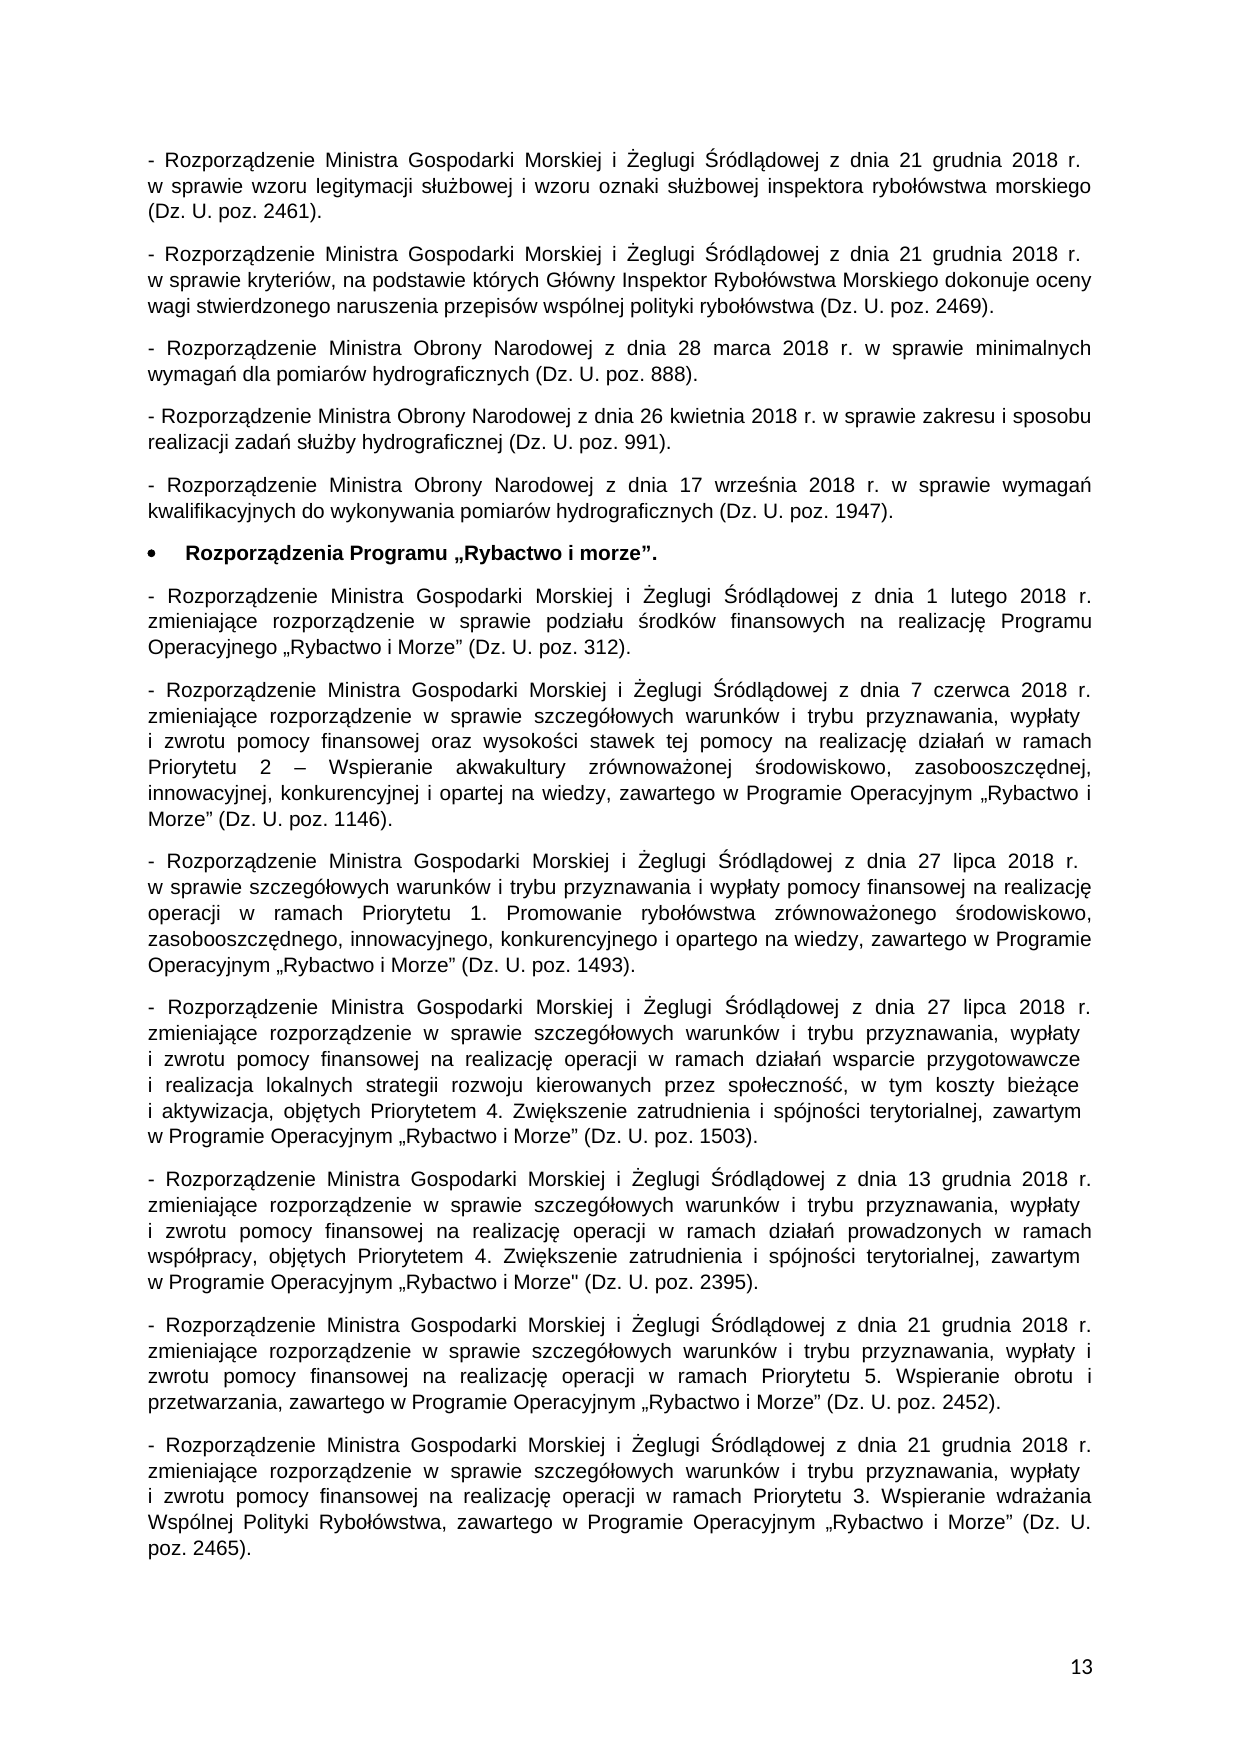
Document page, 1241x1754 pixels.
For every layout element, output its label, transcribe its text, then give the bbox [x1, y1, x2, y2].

text - Rozporządzenie Ministra Gospodarki Morskiej i Żeglugi Śródlądowej z dnia 21 grudnia 2018 r. w sprawie kryteriów, na podstawie których Główny Inspektor Rybołówstwa Morskiego dokonuje oceny wagi stwierdzonego naruszenia przepisów wspólnej polityki rybołówstwa (Dz. U. poz. 2469). [148, 242, 1093, 317]
text - Rozporządzenie Ministra Obrony Narodowej z dnia 17 września 2018 r. w sprawie wymagań kwalifikacyjnych do wykonywania pomiarów hydrograficznych (Dz. U. poz. 1947). [148, 473, 1093, 522]
text - Rozporządzenie Ministra Gospodarki Morskiej i Żeglugi Śródlądowej z dnia 13 grudnia 2018 r. zmieniające rozporządzenie w sprawie szczegółowych warunków i trybu przyznawania, wypłaty i zwrotu pomocy finansowej na realizację operacji w ramach działań prowadzonych w ramach współpracy, objętych Priorytetem 4. Zwiększenie zatrudnienia i spójności terytorialnej, zawartym w Programie Operacyjnym „Rybactwo i Morze" (Dz. U. poz. 2395). [148, 1167, 1093, 1294]
list Rozporządzenia Programu „Rybactwo i morze”. [148, 541, 1093, 565]
text - Rozporządzenie Ministra Gospodarki Morskiej i Żeglugi Śródlądowej z dnia 21 grudnia 2018 r. zmieniające rozporządzenie w sprawie szczegółowych warunków i trybu przyznawania, wypłaty i zwrotu pomocy finansowej na realizację operacji w ramach Priorytetu 5. Wspieranie obrotu i przetwarzania, zawartego w Programie Operacyjnym „Rybactwo i Morze” (Dz. U. poz. 2452). [148, 1313, 1093, 1414]
text - Rozporządzenie Ministra Gospodarki Morskiej i Żeglugi Śródlądowej z dnia 21 grudnia 2018 r. w sprawie wzoru legitymacji służbowej i wzoru oznaki służbowej inspektora rybołówstwa morskiego (Dz. U. poz. 2461). [148, 148, 1093, 223]
text - Rozporządzenie Ministra Gospodarki Morskiej i Żeglugi Śródlądowej z dnia 27 lipca 2018 r. w sprawie szczegółowych warunków i trybu przyznawania i wypłaty pomocy finansowej na realizację operacji w ramach Priorytetu 1. Promowanie rybołówstwa zrównoważonego środowiskowo, zasobooszczędnego, innowacyjnego, konkurencyjnego i opartego na wiedzy, zawartego w Programie Operacyjnym „Rybactwo i Morze” (Dz. U. poz. 1493). [148, 849, 1093, 977]
text - Rozporządzenie Ministra Obrony Narodowej z dnia 28 marca 2018 r. w sprawie minimalnych wymagań dla pomiarów hydrograficznych (Dz. U. poz. 888). [148, 336, 1093, 386]
text - Rozporządzenie Ministra Gospodarki Morskiej i Żeglugi Śródlądowej z dnia 1 lutego 2018 r. zmieniające rozporządzenie w sprawie podziału środków finansowych na realizację Programu Operacyjnego „Rybactwo i Morze” (Dz. U. poz. 312). [148, 583, 1093, 659]
text - Rozporządzenie Ministra Obrony Narodowej z dnia 26 kwietnia 2018 r. w sprawie zakresu i sposobu realizacji zadań służby hydrograficznej (Dz. U. poz. 991). [148, 404, 1093, 454]
text - Rozporządzenie Ministra Gospodarki Morskiej i Żeglugi Śródlądowej z dnia 27 lipca 2018 r. zmieniające rozporządzenie w sprawie szczegółowych warunków i trybu przyznawania, wypłaty i zwrotu pomocy finansowej na realizację operacji w ramach działań wsparcie przygotowawcze i realizacja lokalnych strategii rozwoju kierowanych przez społeczność, w tym koszty bieżące i aktywizacja, objętych Priorytetem 4. Zwiększenie zatrudnienia i spójności terytorialnej, zawartym w Programie Operacyjnym „Rybactwo i Morze” (Dz. U. poz. 1503). [148, 995, 1093, 1148]
text - Rozporządzenie Ministra Gospodarki Morskiej i Żeglugi Śródlądowej z dnia 21 grudnia 2018 r. zmieniające rozporządzenie w sprawie szczegółowych warunków i trybu przyznawania, wypłaty i zwrotu pomocy finansowej na realizację operacji w ramach Priorytetu 3. Wspieranie wdrażania Wspólnej Polityki Rybołówstwa, zawartego w Programie Operacyjnym „Rybactwo i Morze” (Dz. U. poz. 2465). [148, 1433, 1093, 1560]
text - Rozporządzenie Ministra Gospodarki Morskiej i Żeglugi Śródlądowej z dnia 7 czerwca 2018 r. zmieniające rozporządzenie w sprawie szczegółowych warunków i trybu przyznawania, wypłaty i zwrotu pomocy finansowej oraz wysokości stawek tej pomocy na realizację działań w ramach Priorytetu 2 – Wspieranie akwakultury zrównoważonej środowiskowo, zasobooszczędnej, innowacyjnej, konkurencyjnej i opartej na wiedzy, zawartego w Programie Operacyjnym „Rybactwo i Morze” (Dz. U. poz. 1146). [148, 678, 1093, 831]
